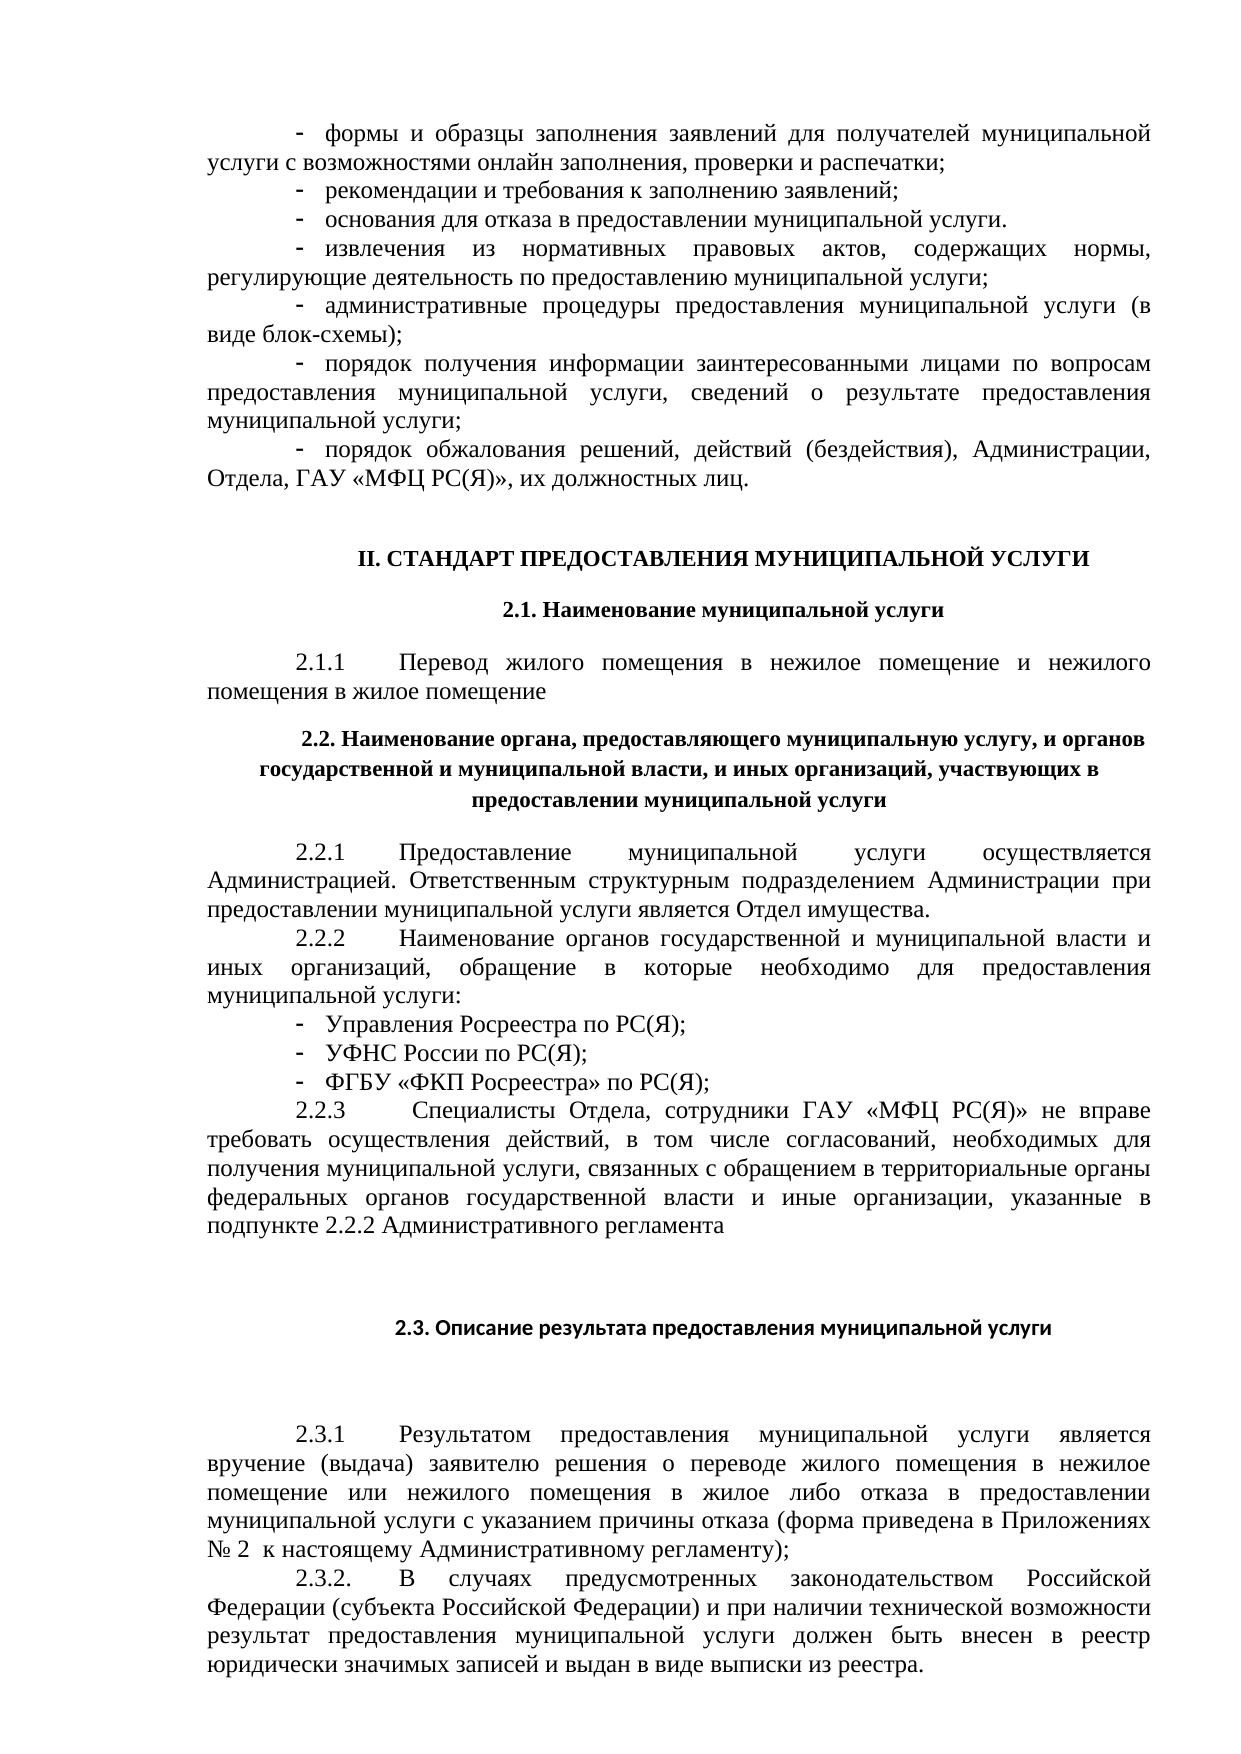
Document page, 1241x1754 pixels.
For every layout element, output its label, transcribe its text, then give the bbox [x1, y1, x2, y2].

list порядок обжалования решений, действий (бездействия), Администрации, Отдела, ГАУ «МФЦ РС(Я)», их должностных лиц. [207, 434, 1152, 492]
text 2.2. Наименование органа, предоставляющего муниципальную услугу, и органов государственной и муниципальной власти, и иных организаций, участвующих в предоставлении муниципальной услуги [207, 725, 1152, 812]
list Предоставление муниципальной услуги осуществляется Администрацией. Ответственным структурным подразделением Администрации при предоставлении муниципальной услуги является Отдел имущества. [207, 837, 1152, 923]
list порядок получения информации заинтересованными лицами по вопросам предоставления муниципальной услуги, сведений о результате предоставления муниципальной услуги; [207, 348, 1152, 434]
text 2.1. Наименование муниципальной услуги [207, 596, 1152, 622]
text 2.3. Описание результата предоставления муниципальной услуги [207, 1313, 1152, 1341]
list Наименование органов государственной и муниципальной власти и иных организаций, обращение в которые необходимо для предоставления муниципальной услуги: [207, 923, 1152, 1009]
list извлечения из нормативных правовых актов, содержащих нормы, регулирующие деятельность по предоставлению муниципальной услуги; [207, 233, 1152, 291]
list Управления Росреестра по РС(Я); [207, 1009, 1152, 1038]
list Результатом предоставления муниципальной услуги является вручение (выдача) заявителю решения о переводе жилого помещения в нежилое помещение или нежилого помещения в жилое либо отказа в предоставлении муниципальной услуги с указанием причины отказа (форма приведена в Приложениях № 2 к настоящему Административному регламенту); [207, 1419, 1152, 1563]
list рекомендации и требования к заполнению заявлений; [207, 176, 1152, 204]
list Специалисты Отдела, сотрудники ГАУ «МФЦ РС(Я)» не вправе требовать осуществления действий, в том числе согласований, необходимых для получения муниципальной услуги, связанных с обращением в территориальные органы федеральных органов государственной власти и иные организации, указанные в подпункте 2.2.2 Административного регламента [207, 1096, 1152, 1239]
list основания для отказа в предоставлении муниципальной услуги. [207, 204, 1152, 233]
list ФГБУ «ФКП Росреестра» по РС(Я); [207, 1067, 1152, 1096]
text II. СТАНДАРТ ПРЕДОСТАВЛЕНИЯ МУНИЦИПАЛЬНОЙ УСЛУГИ [207, 545, 1152, 571]
list 2.3.2. В случаях предусмотренных законодательством Российской Федерации (субъекта Российской Федерации) и при наличии технической возможности результат предоставления муниципальной услуги должен быть внесен в реестр юридически значимых записей и выдан в виде выписки из реестра. [207, 1563, 1152, 1678]
list Перевод жилого помещения в нежилое помещение и нежилого помещения в жилое помещение [207, 647, 1152, 704]
list формы и образцы заполнения заявлений для получателей муниципальной услуги с возможностями онлайн заполнения, проверки и распечатки; [207, 118, 1152, 176]
list административные процедуры предоставления муниципальной услуги (в виде блок-схемы); [207, 291, 1152, 348]
list УФНС России по РС(Я); [207, 1038, 1152, 1067]
